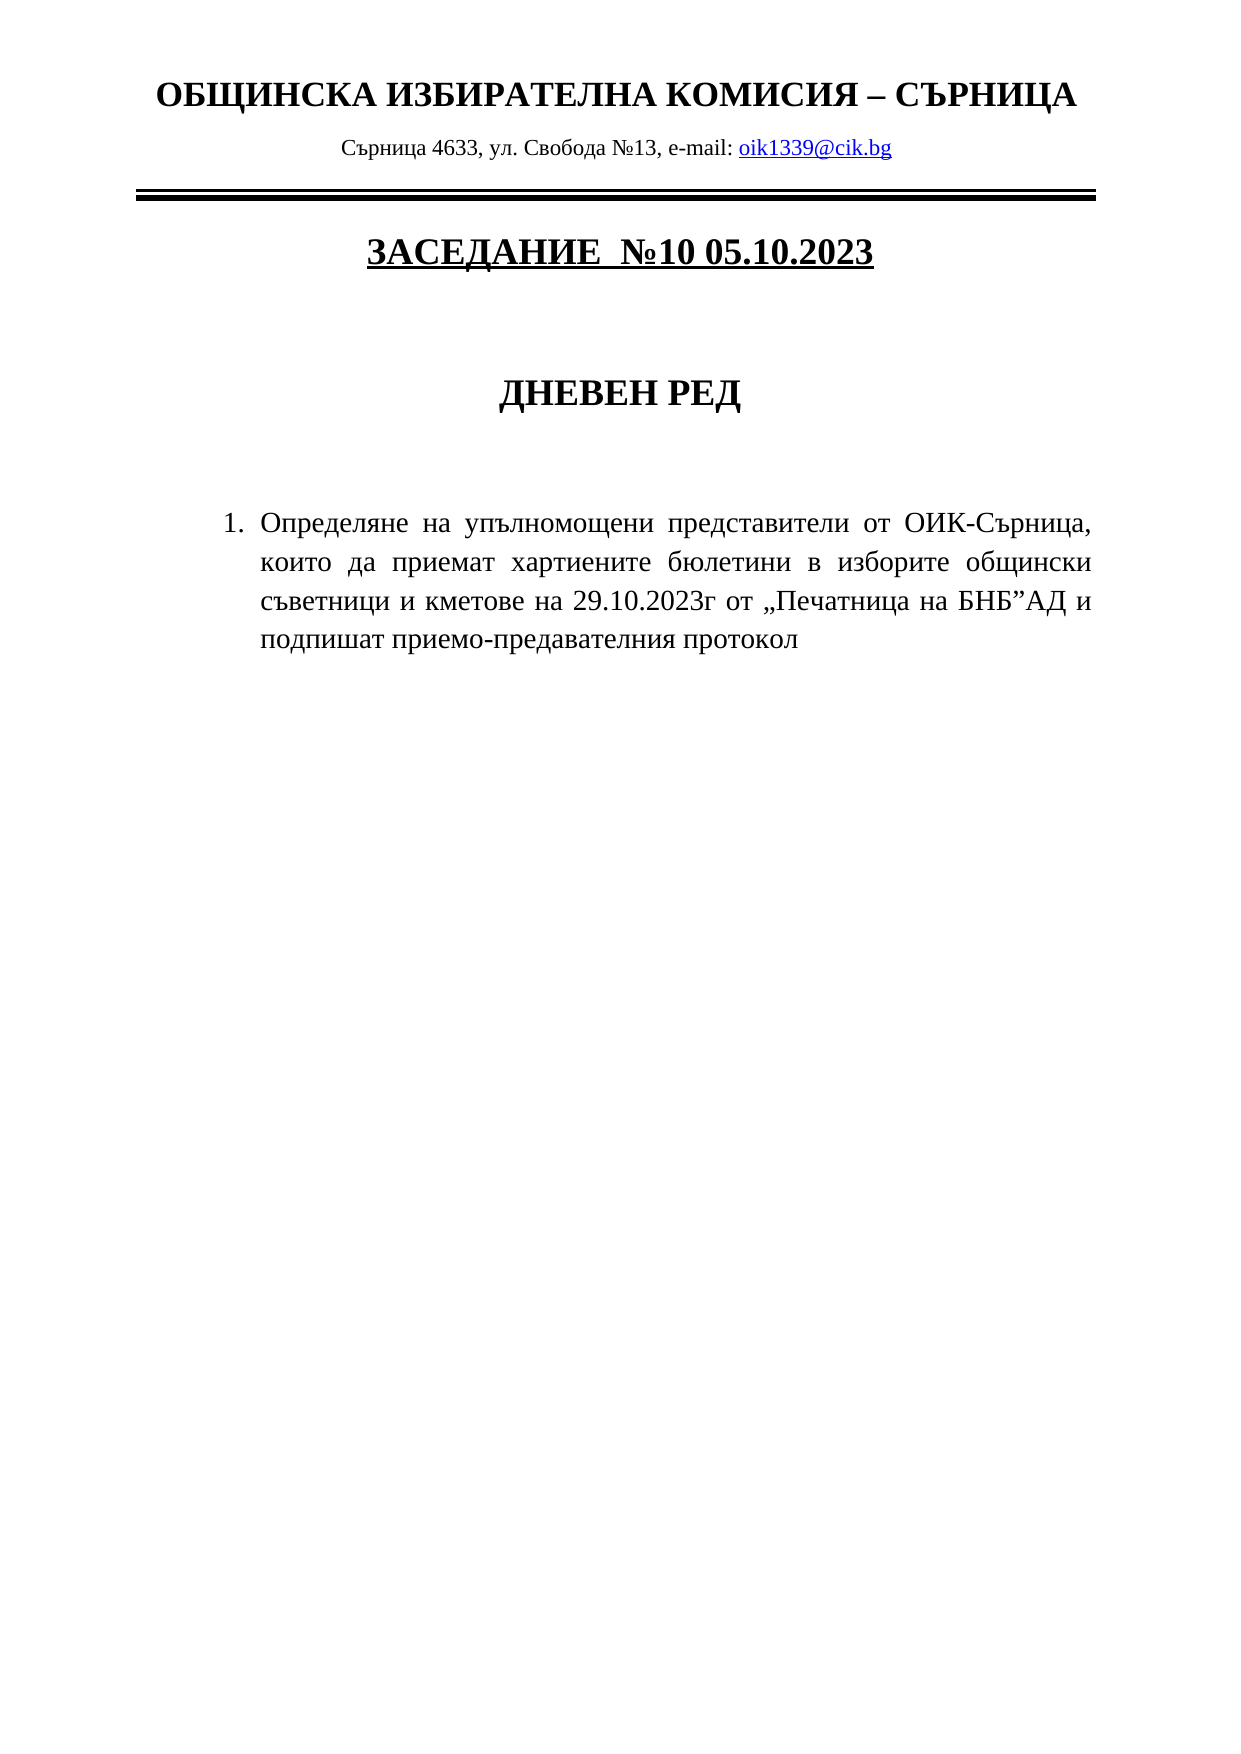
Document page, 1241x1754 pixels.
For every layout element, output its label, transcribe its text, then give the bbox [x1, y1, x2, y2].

list Определяне на упълномощени представители от ОИК-Сърница, които да приемат хартиените бюлетини в изборите общински съветници и кметове на 29.10.2023г от „Печатница на БНБ”АД и подпишат приемо-предавателния протокол [223, 506, 1093, 655]
text ДНЕВЕН РЕД [148, 370, 1093, 413]
text ЗАСЕДАНИЕ №10 05.10.2023 [148, 229, 1093, 272]
